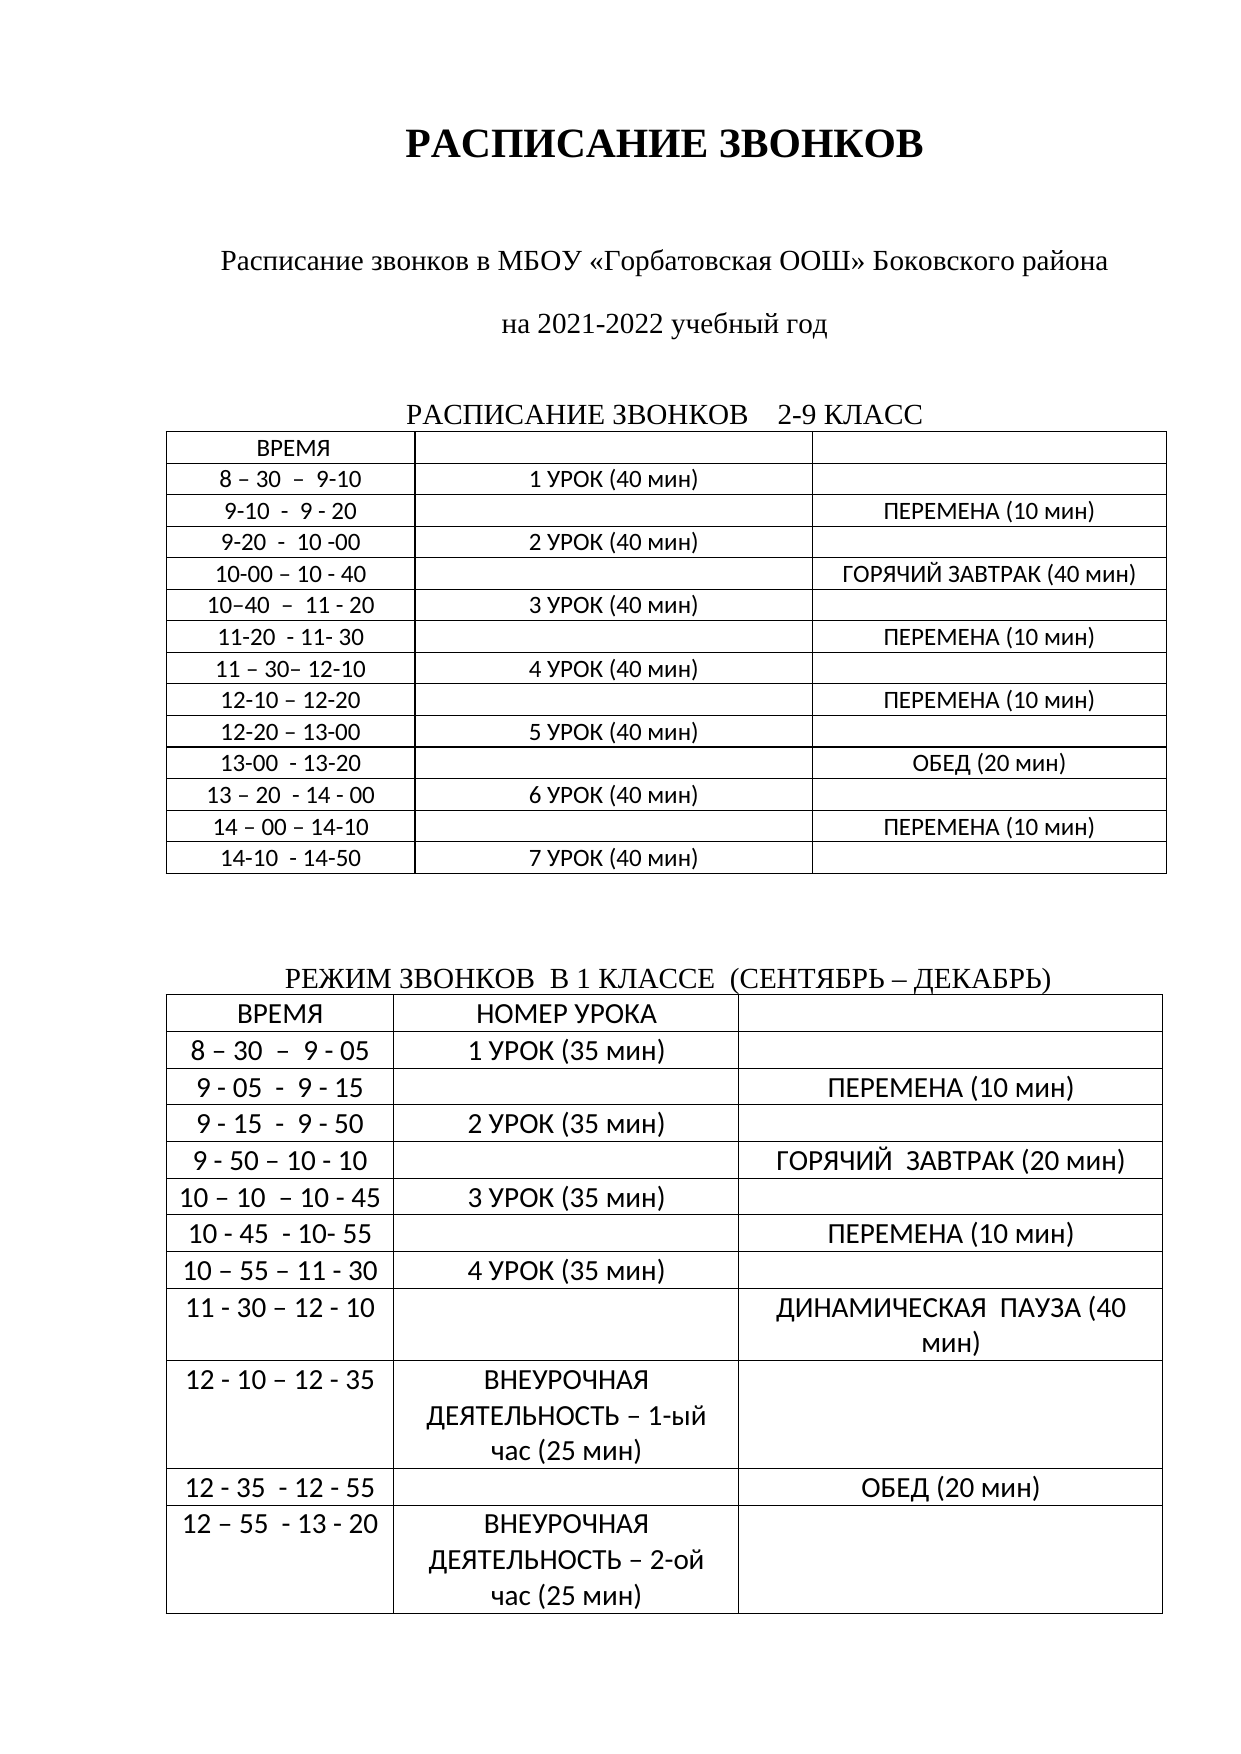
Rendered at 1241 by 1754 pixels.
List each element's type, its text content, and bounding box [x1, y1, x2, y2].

table_cell 9 - 15 - 9 - 50 [167, 1105, 393, 1141]
table_cell ОБЕД (20 мин) [739, 1469, 1162, 1504]
table_cell [416, 621, 812, 652]
table_cell 4 УРОК (35 мин) [394, 1252, 738, 1288]
table_cell 9-20 - 10 -00 [167, 527, 414, 557]
table_cell [416, 811, 812, 841]
table_cell 9-10 - 9 - 20 [167, 495, 414, 526]
table_cell [394, 1469, 738, 1504]
table_cell [739, 1361, 1162, 1468]
table_cell 10-00 – 10 - 40 [167, 558, 414, 589]
table_cell 3 УРОК (40 мин) [416, 590, 812, 620]
table_cell 12 - 35 - 12 - 55 [167, 1469, 393, 1504]
table_cell 10 – 55 – 11 - 30 [167, 1252, 393, 1288]
table_cell 9 - 05 - 9 - 15 [167, 1069, 393, 1104]
table_cell 3 УРОК (35 мин) [394, 1179, 738, 1214]
table_cell ГОРЯЧИЙ ЗАВТРАК (20 мин) [739, 1142, 1162, 1178]
table_cell 5 УРОК (40 мин) [416, 716, 812, 746]
text РАСПИСАНИЕ ЗВОНКОВ 2-9 КЛАСС [177, 397, 1152, 431]
table_cell ВНЕУРОЧНАЯ ДЕЯТЕЛЬНОСТЬ – 2-ой час (25 мин) [394, 1506, 738, 1612]
table_cell 14-10 - 14-50 [167, 842, 414, 873]
table_cell 11 – 30– 12-10 [167, 653, 414, 683]
table_cell ОБЕД (20 мин) [813, 748, 1166, 778]
table_cell [813, 842, 1166, 873]
table_cell 12 - 10 – 12 - 35 [167, 1361, 393, 1468]
table_cell 9 - 50 – 10 - 10 [167, 1142, 393, 1178]
table_header ВРЕМЯ [167, 995, 393, 1031]
table_cell 12-20 – 13-00 [167, 716, 414, 746]
table_cell [813, 779, 1166, 809]
text РАСПИСАНИЕ ЗВОНКОВ [177, 118, 1152, 166]
table_cell 4 УРОК (40 мин) [416, 653, 812, 683]
text на 2021-2022 учебный год [177, 306, 1152, 339]
table_cell 6 УРОК (40 мин) [416, 779, 812, 809]
table_cell 1 УРОК (35 мин) [394, 1032, 738, 1068]
table_cell [394, 1215, 738, 1251]
table_cell 14 – 00 – 14-10 [167, 811, 414, 841]
table_cell 2 УРОК (40 мин) [416, 527, 812, 557]
table_cell [739, 1252, 1162, 1288]
table_cell [739, 1179, 1162, 1214]
table_header [739, 995, 1162, 1031]
table_cell [739, 1506, 1162, 1612]
table_cell 11 - 30 – 12 - 10 [167, 1289, 393, 1360]
table_cell ПЕРЕМЕНА (10 мин) [739, 1069, 1162, 1104]
table_cell ПЕРЕМЕНА (10 мин) [813, 621, 1166, 652]
table_cell 13-00 - 13-20 [167, 748, 414, 778]
table_cell [813, 464, 1166, 494]
table_cell [394, 1142, 738, 1178]
table_cell 8 – 30 – 9 - 05 [167, 1032, 393, 1068]
table_cell [416, 558, 812, 589]
table_cell ВНЕУРОЧНАЯ ДЕЯТЕЛЬНОСТЬ – 1-ый час (25 мин) [394, 1361, 738, 1468]
table_header ВРЕМЯ [167, 432, 414, 462]
table_cell 10 – 10 – 10 - 45 [167, 1179, 393, 1214]
table_cell 10 - 45 - 10- 55 [167, 1215, 393, 1251]
table_cell 11-20 - 11- 30 [167, 621, 414, 652]
table_cell ПЕРЕМЕНА (10 мин) [813, 684, 1166, 715]
table_cell 12 – 55 - 13 - 20 [167, 1506, 393, 1612]
table_cell 12-10 – 12-20 [167, 684, 414, 715]
table_cell [739, 1105, 1162, 1141]
table_header [416, 432, 812, 462]
table_cell 10–40 – 11 - 20 [167, 590, 414, 620]
table_cell [813, 527, 1166, 557]
table_header НОМЕР УРОКА [394, 995, 738, 1031]
table_cell [813, 716, 1166, 746]
table_cell [416, 748, 812, 778]
table_cell ПЕРЕМЕНА (10 мин) [813, 811, 1166, 841]
table_header [813, 432, 1166, 462]
table_cell [394, 1069, 738, 1104]
table_cell ПЕРЕМЕНА (10 мин) [813, 495, 1166, 526]
table_cell 7 УРОК (40 мин) [416, 842, 812, 873]
table_cell [394, 1289, 738, 1360]
table_cell 1 УРОК (40 мин) [416, 464, 812, 494]
table_cell 8 – 30 – 9-10 [167, 464, 414, 494]
text РЕЖИМ ЗВОНКОВ В 1 КЛАССЕ (СЕНТЯБРЬ – ДЕКАБРЬ) [177, 961, 1152, 994]
table_cell 2 УРОК (35 мин) [394, 1105, 738, 1141]
table_cell [416, 684, 812, 715]
table_cell ПЕРЕМЕНА (10 мин) [739, 1215, 1162, 1251]
text Расписание звонков в МБОУ «Горбатовская ООШ» Боковского района [177, 243, 1152, 277]
table_cell [739, 1032, 1162, 1068]
table_cell [416, 495, 812, 526]
table_cell ДИНАМИЧЕСКАЯ ПАУЗА (40 мин) [739, 1289, 1162, 1360]
table_cell 13 – 20 - 14 - 00 [167, 779, 414, 809]
table_cell ГОРЯЧИЙ ЗАВТРАК (40 мин) [813, 558, 1166, 589]
table_cell [813, 590, 1166, 620]
table_cell [813, 653, 1166, 683]
